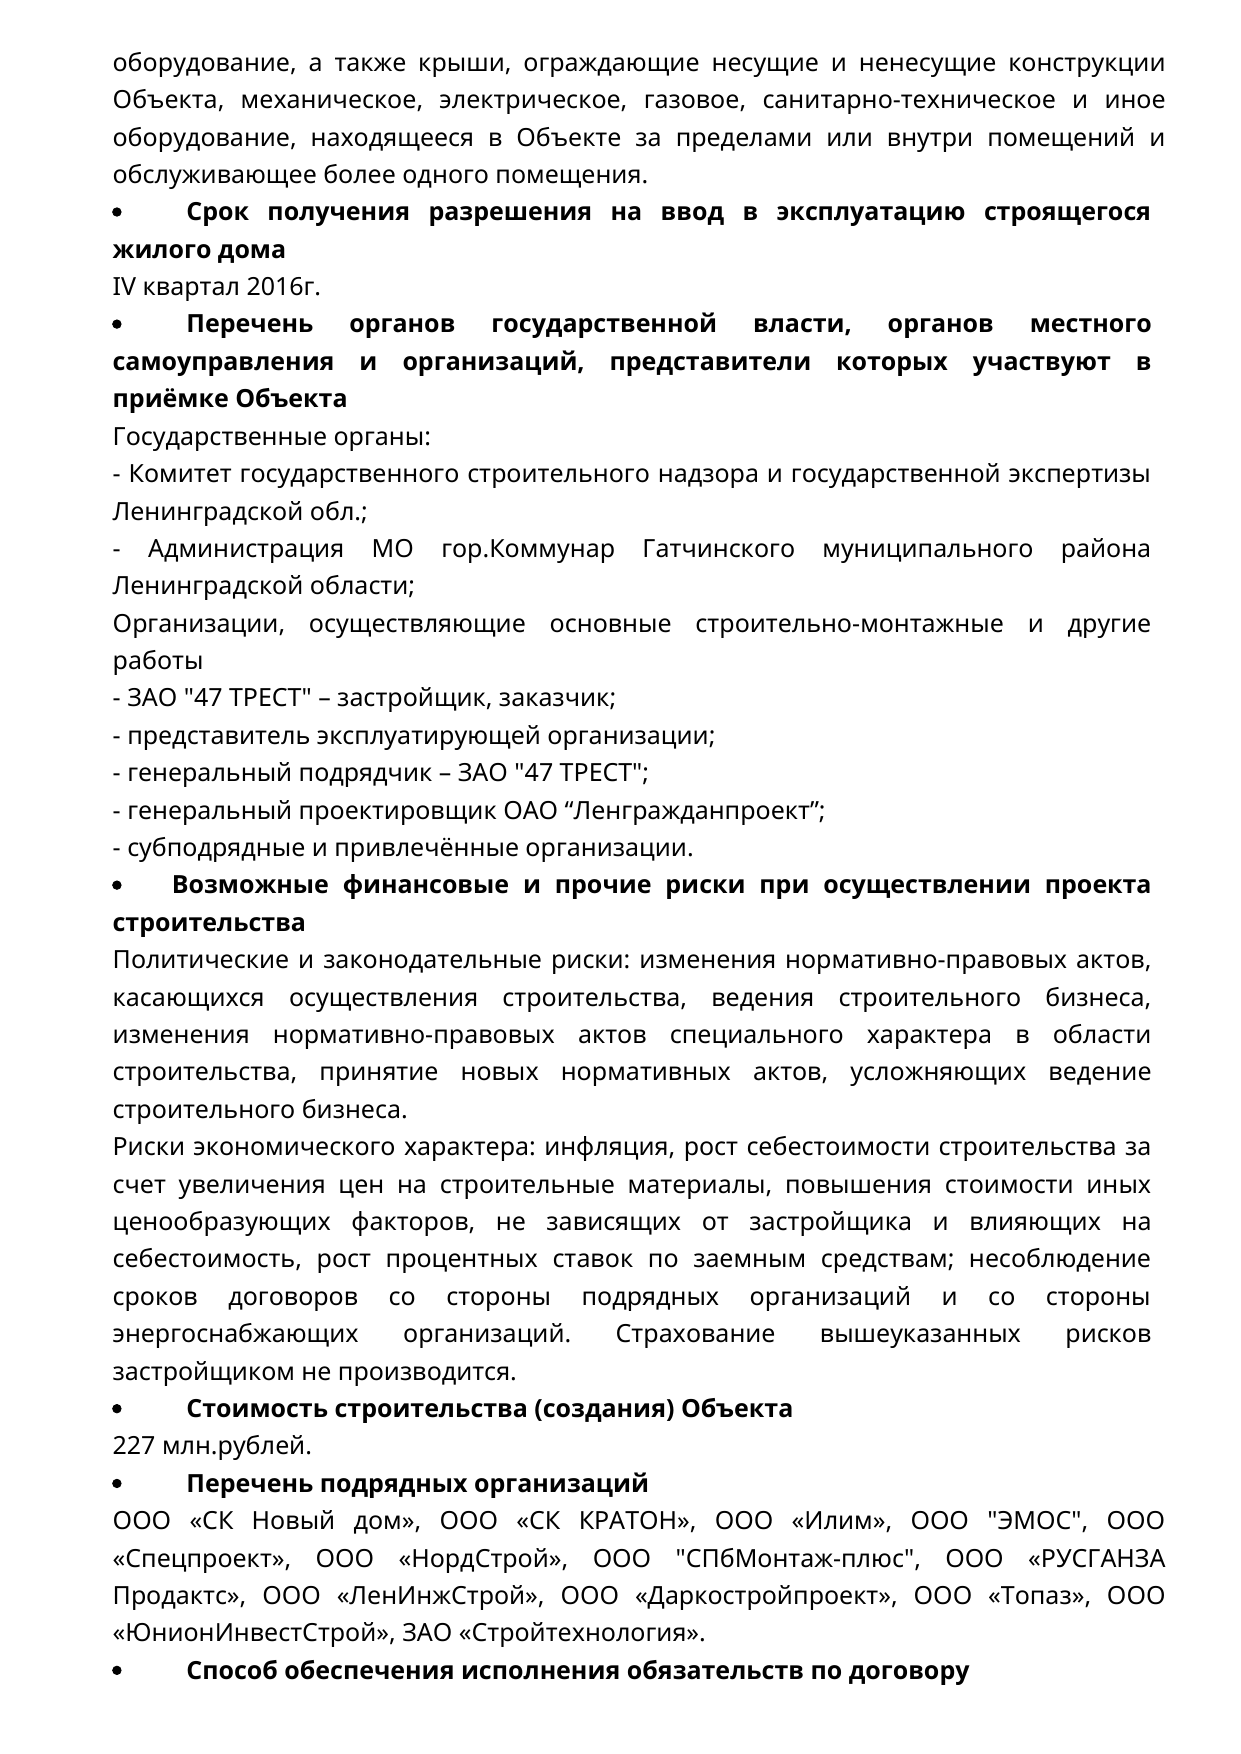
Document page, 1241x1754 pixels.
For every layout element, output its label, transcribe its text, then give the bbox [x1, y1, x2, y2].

text ООО «СК Новый дом», ООО «СК КРАТОН», ООО «Илим», ООО "ЭМОС", ООО «Спецпроект», ООО «НордСтрой», ООО "СПбМонтаж-плюс", ООО «РУСГАНЗА Продактс», ООО «ЛенИнжСтрой», ООО «Даркостройпроект», ООО «Топаз», ООО «ЮнионИнвестСтрой», ЗАО «Стройтехнология». [112, 1503, 1167, 1649]
text - генеральный подрядчик – ЗАО "47 ТРЕСТ"; [112, 755, 1152, 789]
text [112, 44, 1167, 191]
list Перечень подрядных организаций [112, 1465, 1152, 1499]
list Перечень органов государственной власти, органов местного самоуправления и организаций, представители которых участвуют в приёмке Объекта [112, 306, 1152, 415]
list Возможные финансовые и прочие риски при осуществлении проекта строительства [112, 867, 1152, 938]
text Государственные органы: [112, 418, 1152, 452]
text - ЗАО "47 ТРЕСТ" – застройщик, заказчик; [112, 680, 1152, 714]
text IV квартал 2016г. [112, 269, 1226, 303]
text - представитель эксплуатирующей организации; [112, 717, 1152, 752]
text - субподрядные и привлечённые организации. [112, 830, 1152, 864]
text Организации, осуществляющие основные строительно-монтажные и другие работы [112, 605, 1152, 677]
list Стоимость строительства (создания) Объекта [112, 1391, 1152, 1425]
list Способ обеспечения исполнения обязательств по договору [112, 1652, 1152, 1686]
text 227 млн.рублей. [112, 1428, 1152, 1462]
text Политические и законодательные риски: изменения нормативно-правовых актов, касающихся осуществления строительства, ведения строительного бизнеса, изменения нормативно-правовых актов специального характера в области строительства, принятие новых нормативных актов, усложняющих ведение строительного бизнеса. [112, 942, 1152, 1126]
text - генеральный проектировщик ОАО “Ленгражданпроект”; [112, 792, 1152, 826]
text Риски экономического характера: инфляция, рост себестоимости строительства за счет увеличения цен на строительные материалы, повышения стоимости иных ценообразующих факторов, не зависящих от застройщика и влияющих на себестоимость, рост процентных ставок по заемным средствам; несоблюдение сроков договоров со стороны подрядных организаций и со стороны энергоснабжающих организаций. Страхование вышеуказанных рисков застройщиком не производится. [112, 1129, 1152, 1387]
list Срок получения разрешения на ввод в эксплуатацию строящегося жилого дома [112, 194, 1152, 265]
text - Администрация МО гор.Коммунар Гатчинского муниципального района Ленинградской области; [112, 531, 1152, 602]
text - Комитет государственного строительного надзора и государственной экспертизы Ленинградской обл.; [112, 456, 1152, 527]
